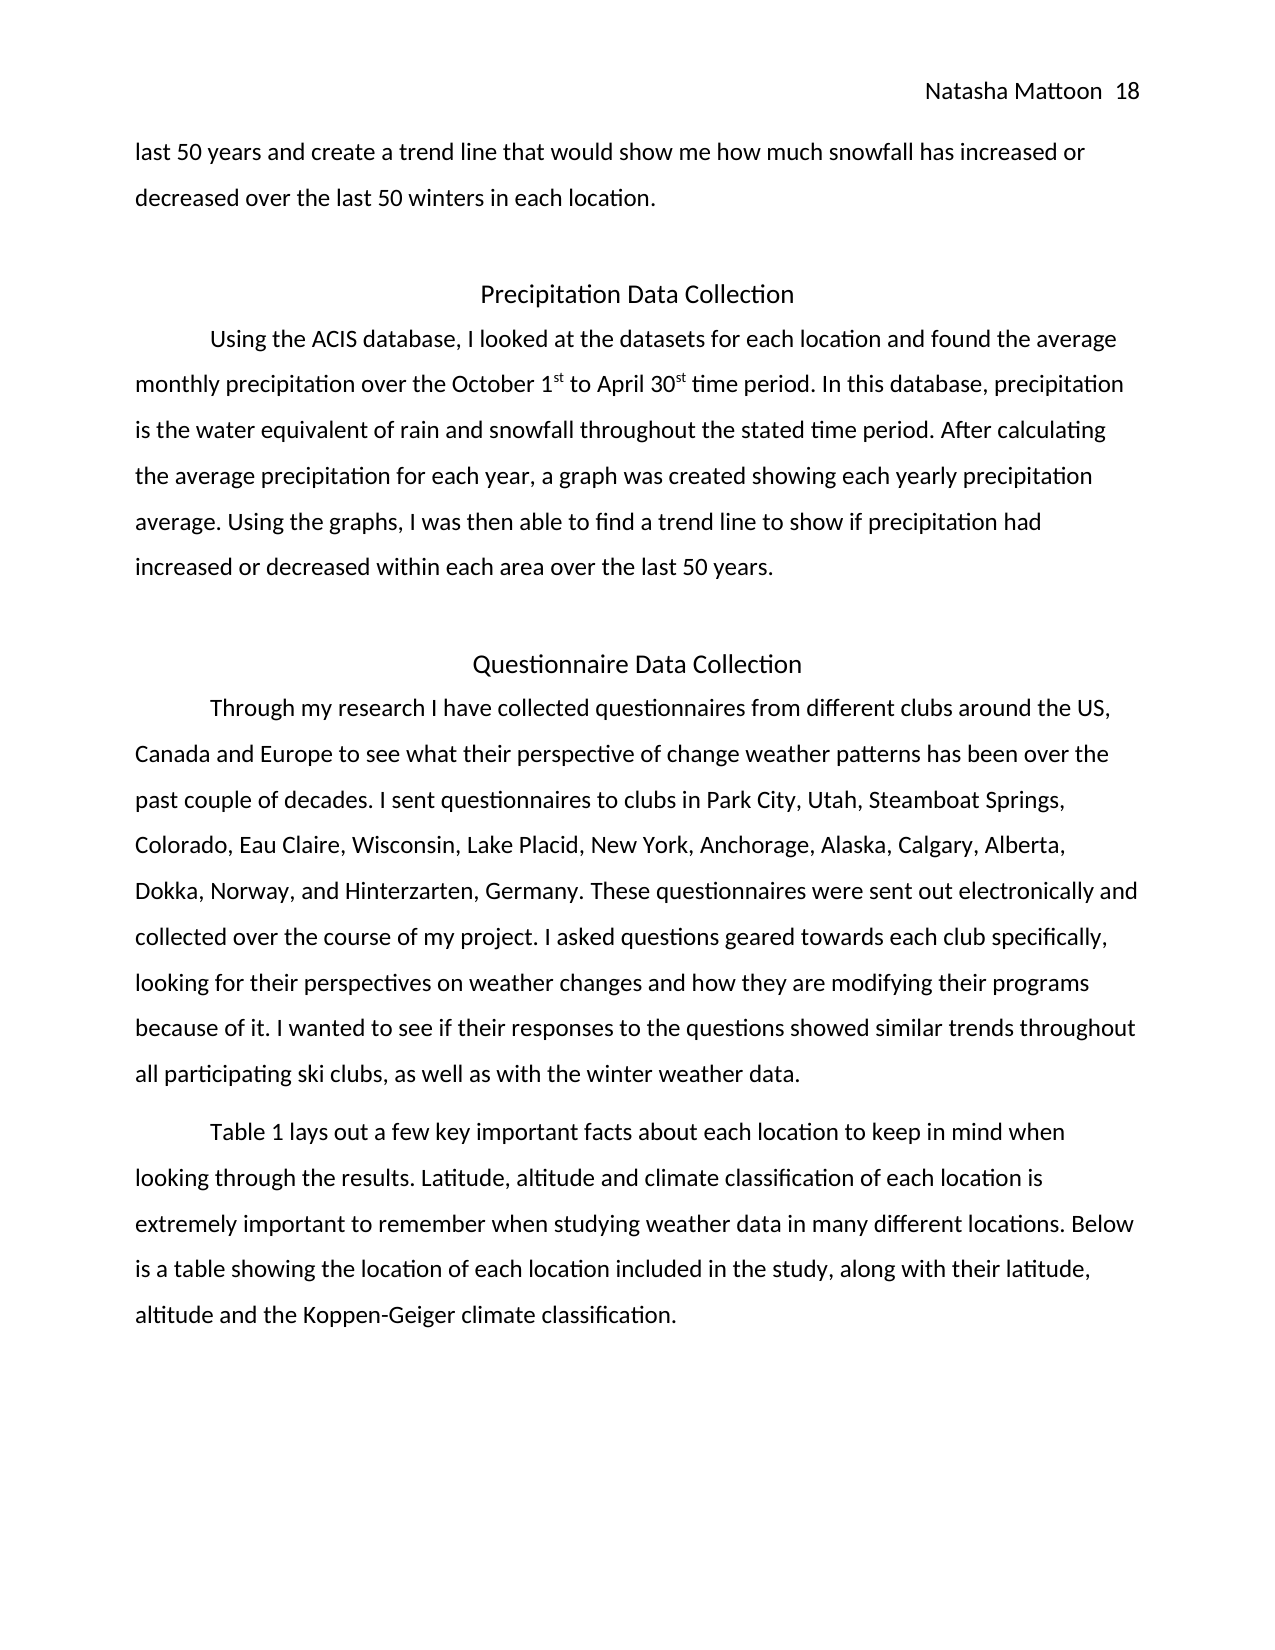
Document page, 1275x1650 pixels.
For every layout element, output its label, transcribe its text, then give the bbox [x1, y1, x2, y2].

text Through my research I have collected questionnaires from different clubs around the US, Canada and Europe to see what their perspective of change weather patterns has been over the past couple of decades. I sent questionnaires to clubs in Park City, Utah, Steamboat Springs, Colorado, Eau Claire, Wisconsin, Lake Placid, New York, Anchorage, Alaska, Calgary, Alberta, Dokka, Norway, and Hinterzarten, Germany. These questionnaires were sent out electronically and collected over the course of my project. I asked questions geared towards each club specifically, looking for their perspectives on weather changes and how they are modifying their programs because of it. I wanted to see if their responses to the questions showed similar trends throughout all participating ski clubs, as well as with the winter weather data. [135, 692, 1140, 1089]
text Table 1 lays out a few key important facts about each location to keep in mind when looking through the results. Latitude, altitude and climate classification of each location is extremely important to remember when studying weather data in many different locations. Below is a table showing the location of each location included in the study, along with their latitude, altitude and the Koppen-Geiger climate classification. [135, 1116, 1140, 1330]
text Using the ACIS database, I looked at the datasets for each location and found the average monthly precipitation over the October 1st to April 30st time period. In this database, precipitation is the water equivalent of rain and snowfall throughout the stated time period. After calculating the average precipitation for each year, a graph was created showing each yearly precipitation average. Using the graphs, I was then able to find a trend line to show if precipitation had increased or decreased within each area over the last 50 years. [135, 323, 1140, 582]
subtitle Precipitation Data Collection [135, 277, 1140, 310]
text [135, 136, 1140, 212]
subtitle Questionnaire Data Collection [135, 647, 1140, 680]
